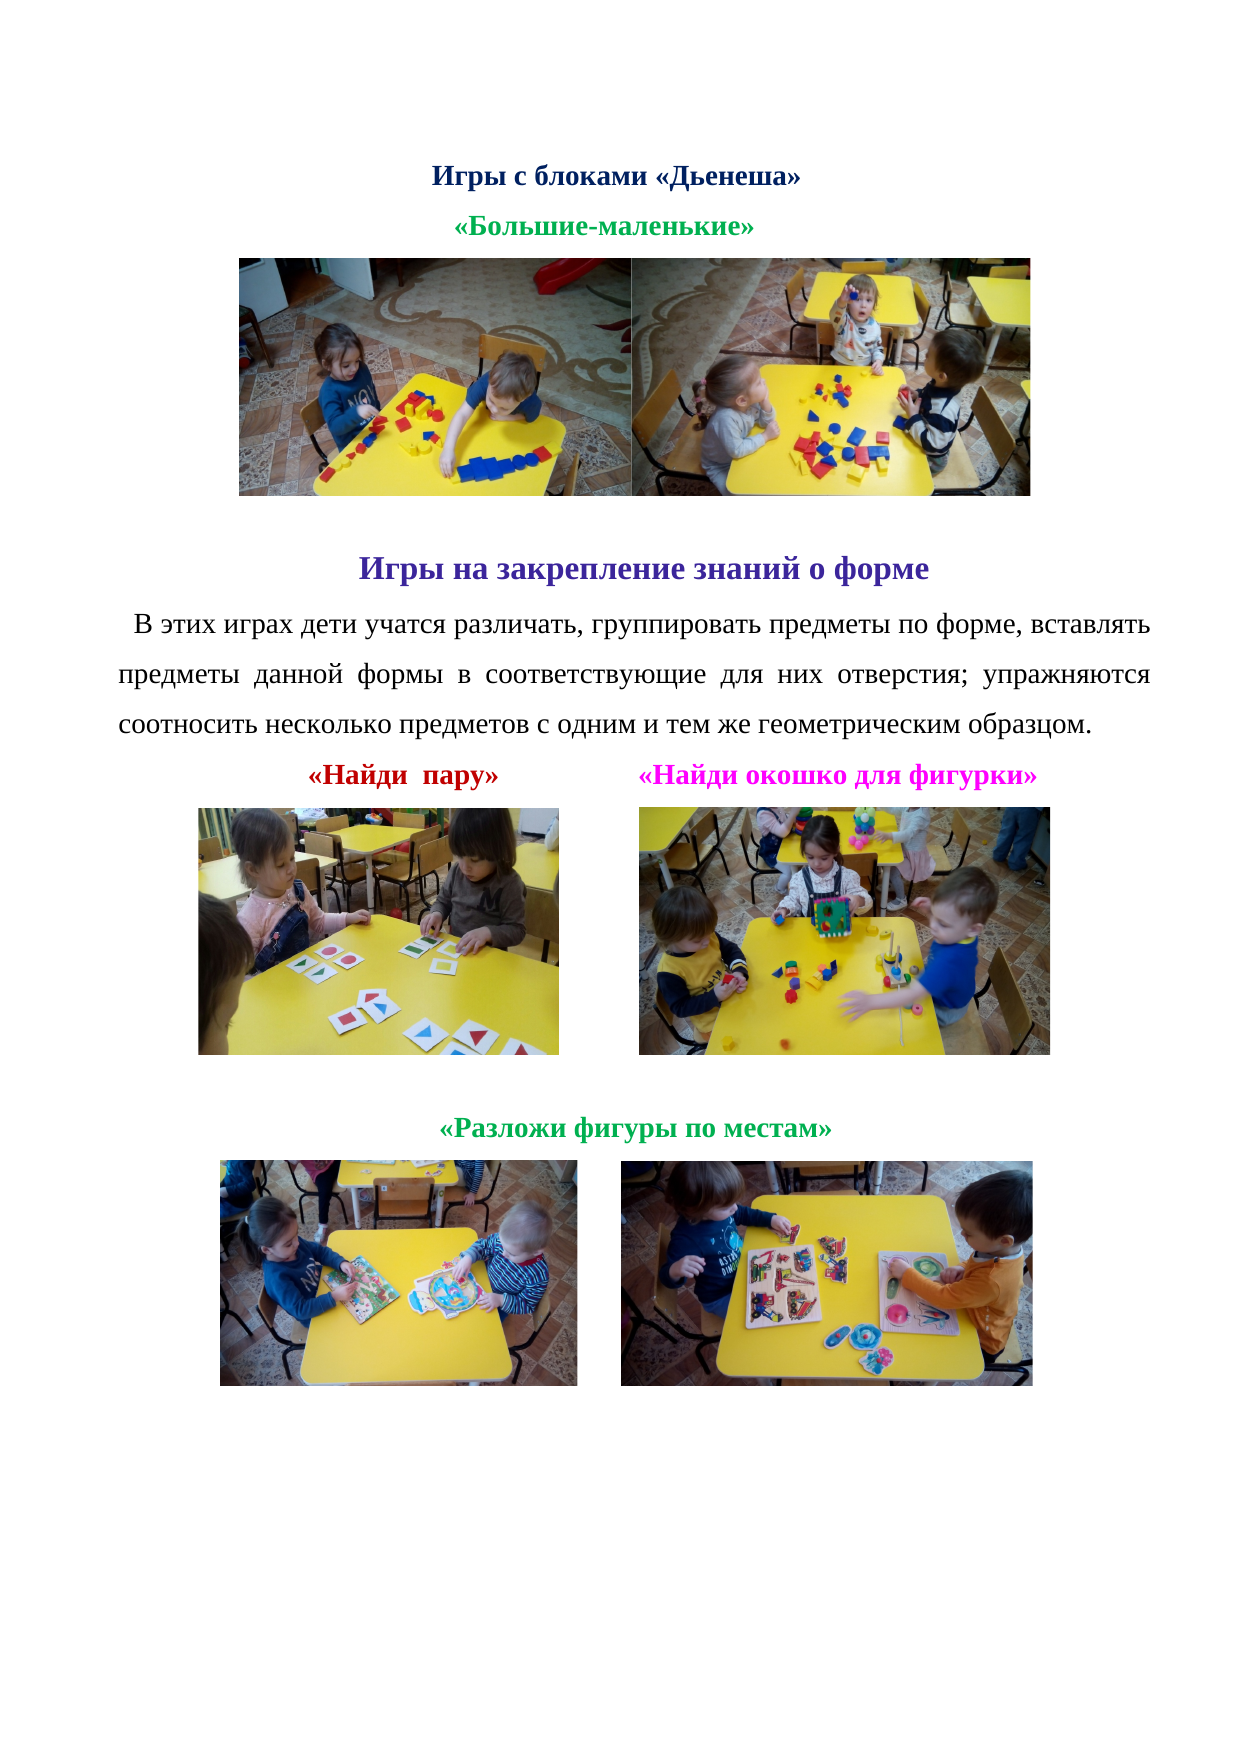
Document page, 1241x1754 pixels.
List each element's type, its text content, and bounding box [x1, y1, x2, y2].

text «Большие-маленькие» [118, 208, 1152, 241]
picture [639, 807, 1051, 1055]
text Игры с блоками «Дьенеша» [118, 158, 1152, 191]
text «Разложи фигуры по местам» [118, 1110, 1152, 1144]
text В этих играх дети учатся различать, группировать предметы по форме, вставлять предметы данной формы в соответствующие для них отверстия; упражняются соотносить несколько предметов с одним и тем же геометрическим образцом. [118, 606, 1152, 740]
picture [220, 1160, 578, 1386]
picture [621, 1161, 1033, 1386]
picture [239, 258, 1031, 496]
text «Найди пару» «Найди окошко для фигурки» [118, 757, 1152, 791]
picture [198, 808, 559, 1055]
text Игры на закрепление знаний о форме [118, 548, 1152, 587]
